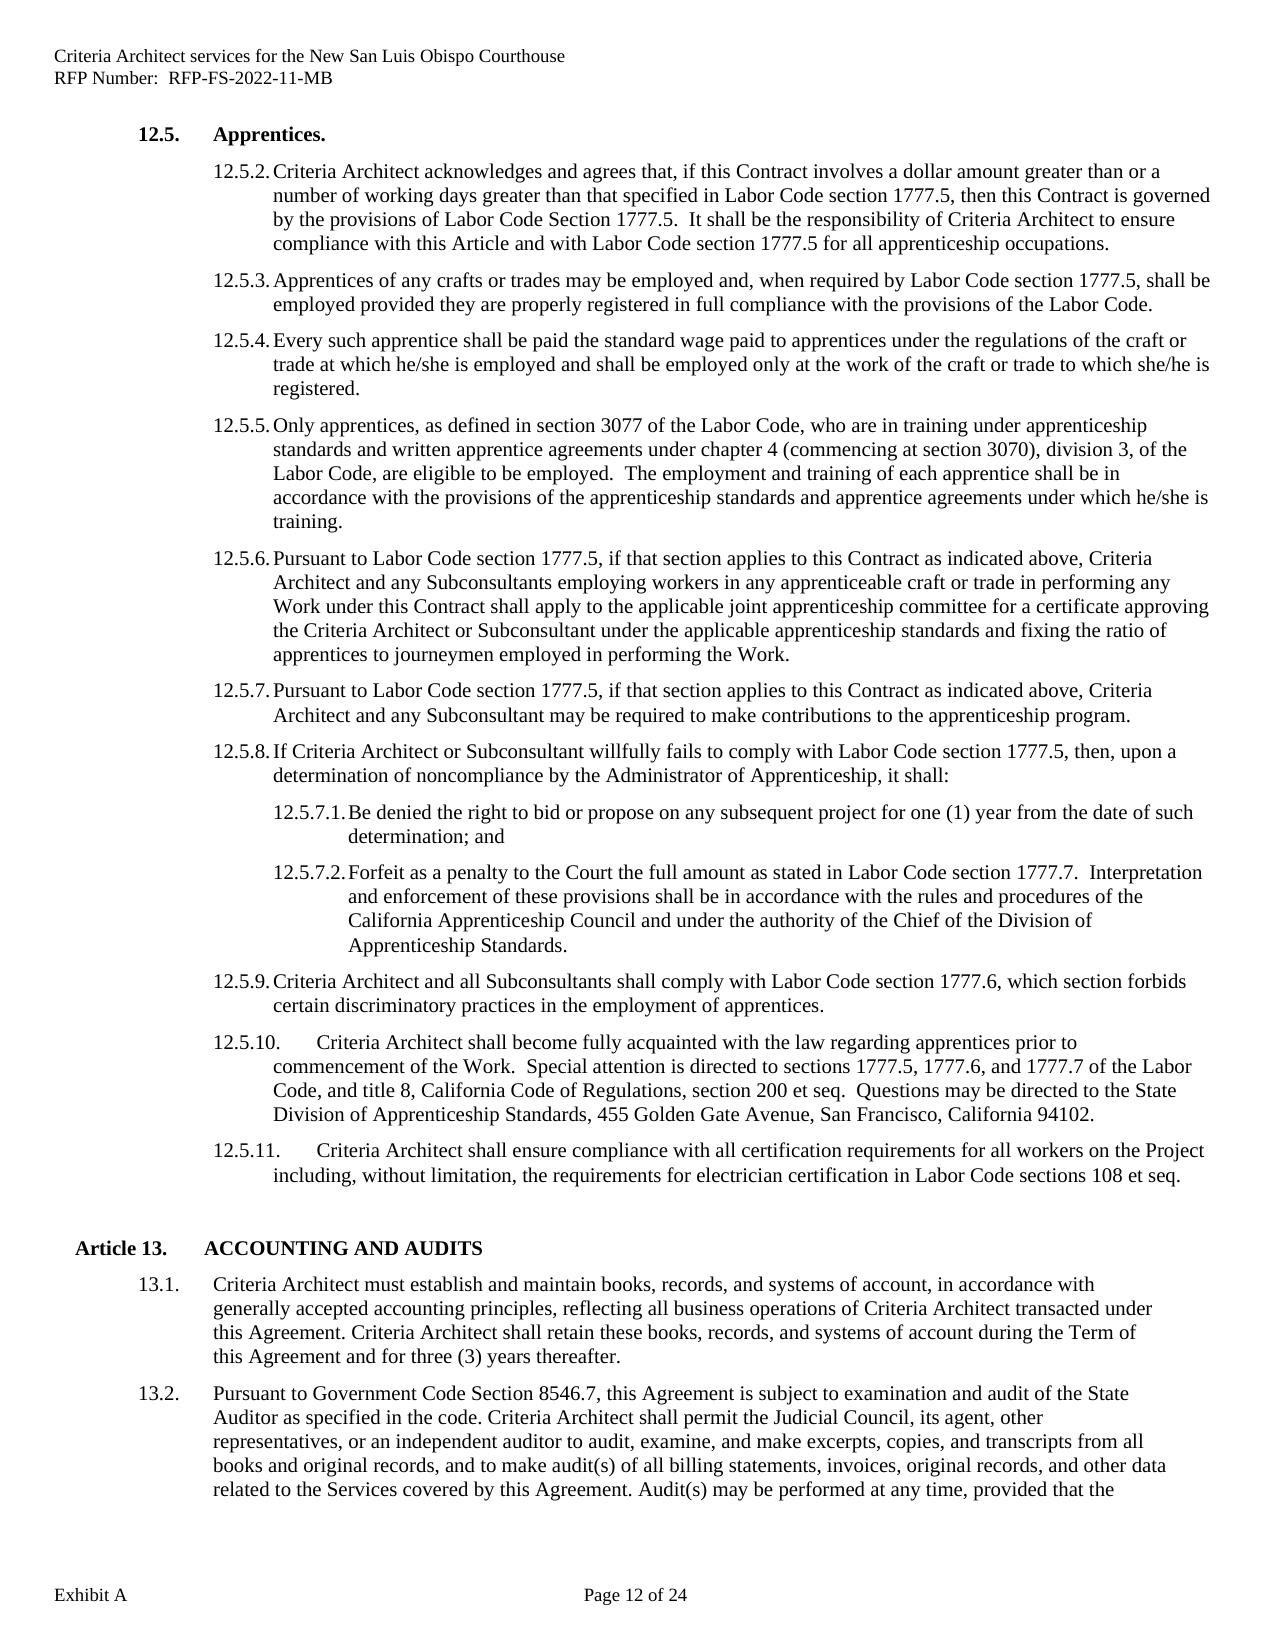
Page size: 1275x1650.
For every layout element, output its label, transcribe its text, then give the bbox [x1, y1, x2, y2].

list Criteria Architect must establish and maintain books, records, and systems of account, in accordance with generally accepted accounting principles, reflecting all business operations of Criteria Architect transacted under this Agreement. Criteria Architect shall retain these books, records, and systems of account during the Term of this Agreement and for three (3) years thereafter. [138, 1272, 1167, 1368]
list Apprentices. [138, 122, 1167, 146]
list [138, 1381, 1167, 1501]
subtitle Article 13. ACCOUNTING AND AUDITS [75, 1236, 1212, 1260]
list Criteria Architect shall ensure compliance with all certification requirements for all workers on the Project including, without limitation, the requirements for electrician certification in Labor Code sections 108 et seq. [213, 1138, 1212, 1187]
list Criteria Architect and all Subconsultants shall comply with Labor Code section 1777.6, which section forbids certain discriminatory practices in the employment of apprentices. [213, 969, 1212, 1017]
list Criteria Architect acknowledges and agrees that, if this Contract involves a dollar amount greater than or a number of working days greater than that specified in Labor Code section 1777.5, then this Contract is governed by the provisions of Labor Code Section 1777.5. It shall be the responsibility of Criteria Architect to ensure compliance with this Article and with Labor Code section 1777.5 for all apprenticeship occupations. [213, 159, 1212, 255]
list 12.5.7.2. Forfeit as a penalty to the Court the full amount as stated in Labor Code section 1777.7. Interpretation and enforcement of these provisions shall be in accordance with the rules and procedures of the California Apprenticeship Council and under the authority of the Chief of the Division of Apprenticeship Standards. [273, 860, 1212, 957]
list Pursuant to Labor Code section 1777.5, if that section applies to this Contract as indicated above, Criteria Architect and any Subconsultant may be required to make contributions to the apprenticeship program. [213, 678, 1212, 727]
list Every such apprentice shall be paid the standard wage paid to apprentices under the regulations of the craft or trade at which he/she is employed and shall be employed only at the work of the craft or trade to which she/he is registered. [213, 328, 1212, 400]
list If Criteria Architect or Subconsultant willfully fails to comply with Labor Code section 1777.5, then, upon a determination of noncompliance by the Administrator of Apprenticeship, it shall: [213, 739, 1212, 787]
list Only apprentices, as defined in section 3077 of the Labor Code, who are in training under apprenticeship standards and written apprentice agreements under chapter 4 (commencing at section 3070), division 3, of the Labor Code, are eligible to be employed. The employment and training of each apprentice shall be in accordance with the provisions of the apprenticeship standards and apprentice agreements under which he/she is training. [213, 413, 1212, 533]
list Criteria Architect shall become fully acquainted with the law regarding apprentices prior to commencement of the Work. Special attention is directed to sections 1777.5, 1777.6, and 1777.7 of the Labor Code, and title 8, California Code of Regulations, section 200 et seq. Questions may be directed to the State Division of Apprenticeship Standards, 455 Golden Gate Avenue, San Francisco, California 94102. [213, 1030, 1212, 1126]
list Pursuant to Labor Code section 1777.5, if that section applies to this Contract as indicated above, Criteria Architect and any Subconsultants employing workers in any apprenticeable craft or trade in performing any Work under this Contract shall apply to the applicable joint apprenticeship committee for a certificate approving the Criteria Architect or Subconsultant under the applicable apprenticeship standards and fixing the ratio of apprentices to journeymen employed in performing the Work. [213, 546, 1212, 666]
list Apprentices of any crafts or trades may be employed and, when required by Labor Code section 1777.5, shall be employed provided they are properly registered in full compliance with the provisions of the Labor Code. [213, 267, 1212, 316]
text 12.5.7.1. Be denied the right to bid or propose on any subsequent project for one (1) year from the date of such determination; and [273, 800, 1212, 848]
